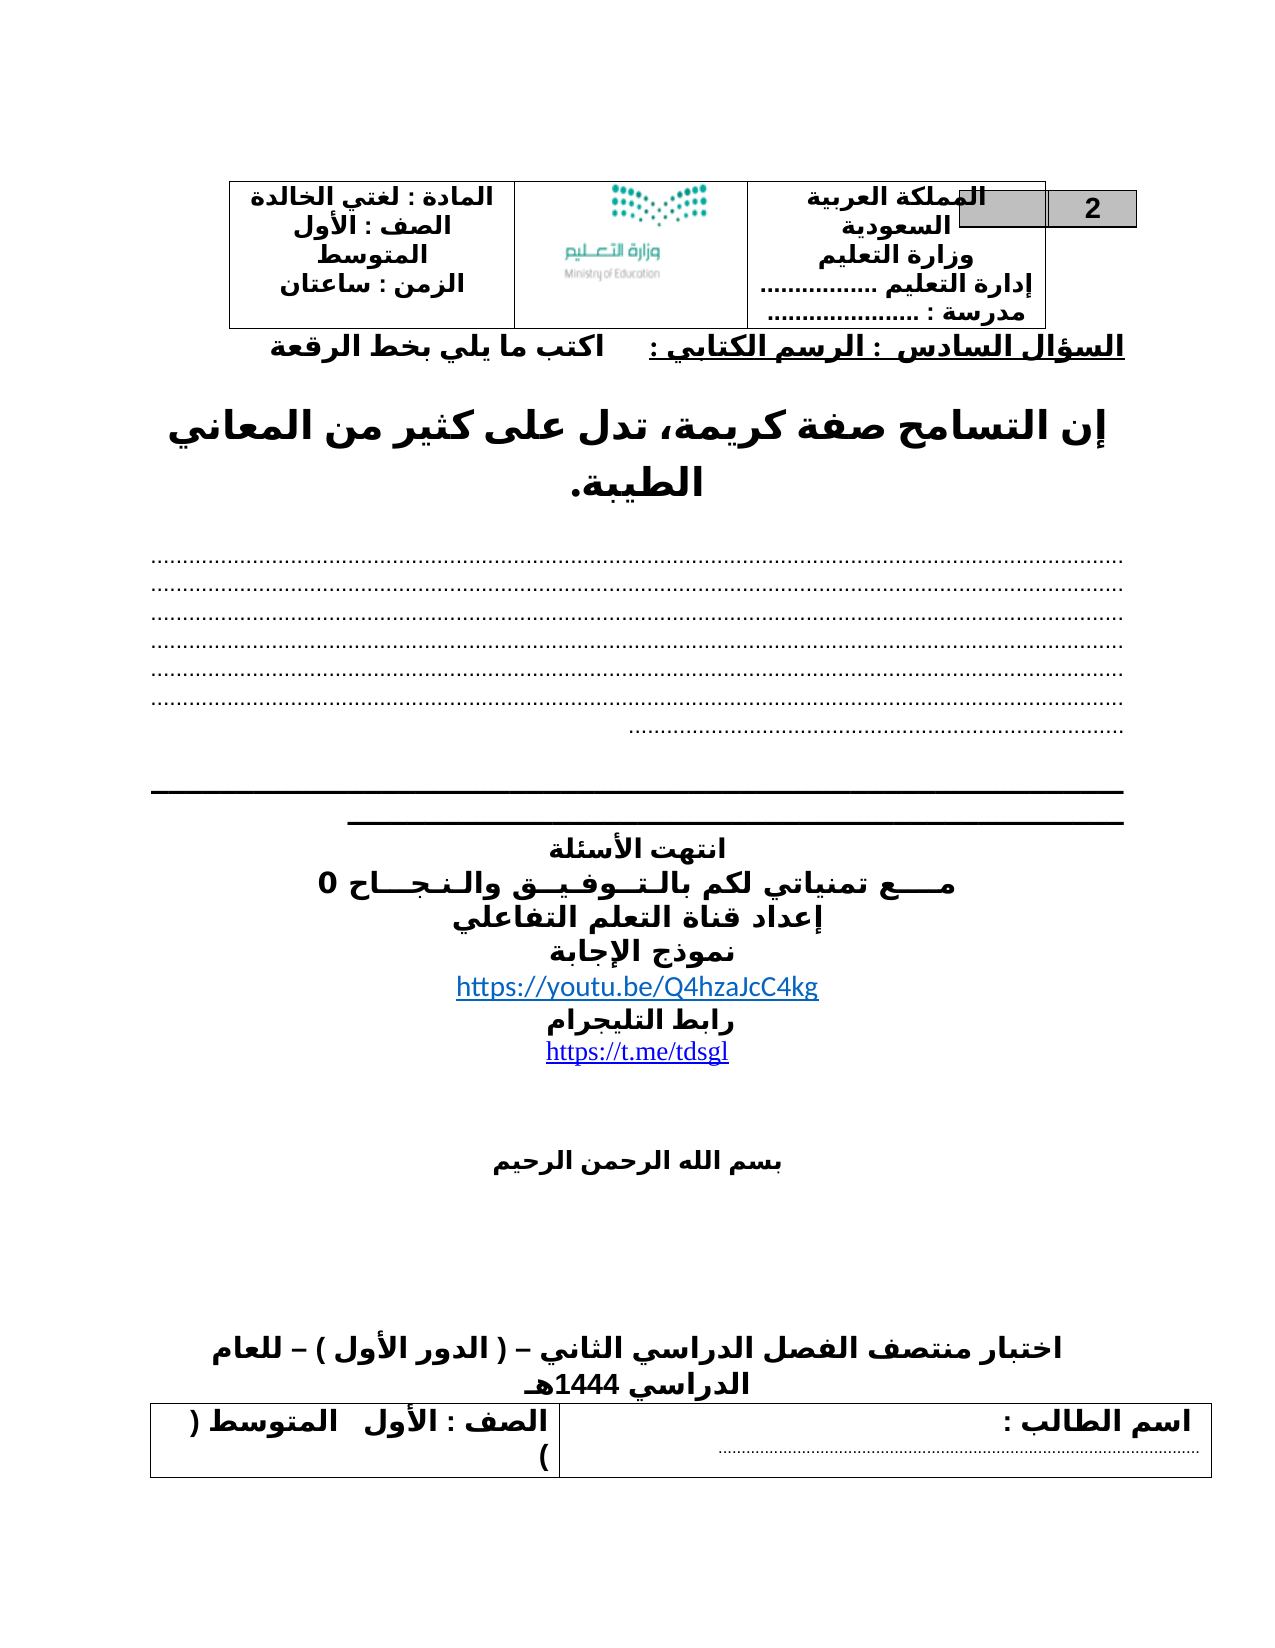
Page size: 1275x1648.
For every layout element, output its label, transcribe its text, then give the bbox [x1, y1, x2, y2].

text https://t.me/tdsgl [150, 1035, 1125, 1066]
table_header 2 [1049, 191, 1136, 226]
text مــــع تمنياتي لكم بالـتــوفـيــق والـنـجـــاح 0 [150, 867, 1125, 901]
table_header المملكة العربية السعودية وزارة التعليم إدارة التعليم ................. مدرسة : ...................... [748, 182, 1045, 328]
text https://youtu.be/Q4hzaJcC4kg [150, 968, 1125, 1004]
text انتهت الأسئلة [150, 833, 1125, 864]
text نموذج الإجابة [150, 934, 1125, 968]
text إن التسامح صفة كريمة، تدل على كثير من المعاني الطيبة. [150, 365, 1125, 507]
picture [543, 182, 736, 283]
text .................................................................................................................................................................................................................................................................................................................................................................................................................................................................................................................................................................................................................................................................................................................................................................................................................................................................................................................................................................................................................................... [150, 542, 1125, 739]
text اختبار منتصف الفصل الدراسي الثاني – ( الدور الأول ) – للعام الدراسي 1444هـ [150, 1331, 1125, 1400]
table_header [515, 182, 747, 328]
text بسم الله الرحمن الرحيم [150, 1146, 1125, 1174]
table_header اسم الطالب : ........................................................................................................ [560, 1404, 1211, 1477]
text رابط التليجرام [150, 1004, 1125, 1035]
text السؤال السادس : الرسم الكتابي : اكتب ما يلي بخط الرقعة [150, 150, 1125, 362]
text إعداد قناة التعلم التفاعلي [150, 901, 1125, 934]
table_header المادة : لغتي الخالدة الصف : الأول المتوسط الزمن : ساعتان [230, 182, 514, 328]
table_header الصف : الأول المتوسط ( ) [151, 1404, 559, 1477]
text ـــــــــــــــــــــــــــــــــــــــــــــــــــــــــــــــــــــــــــــــــــــــــــــــــــــــــــــــــــــــــــــــــــــــــــــــــــــــــــــــــــــــــــــــــــــــــــــــــــــــــــــ [150, 741, 1125, 831]
